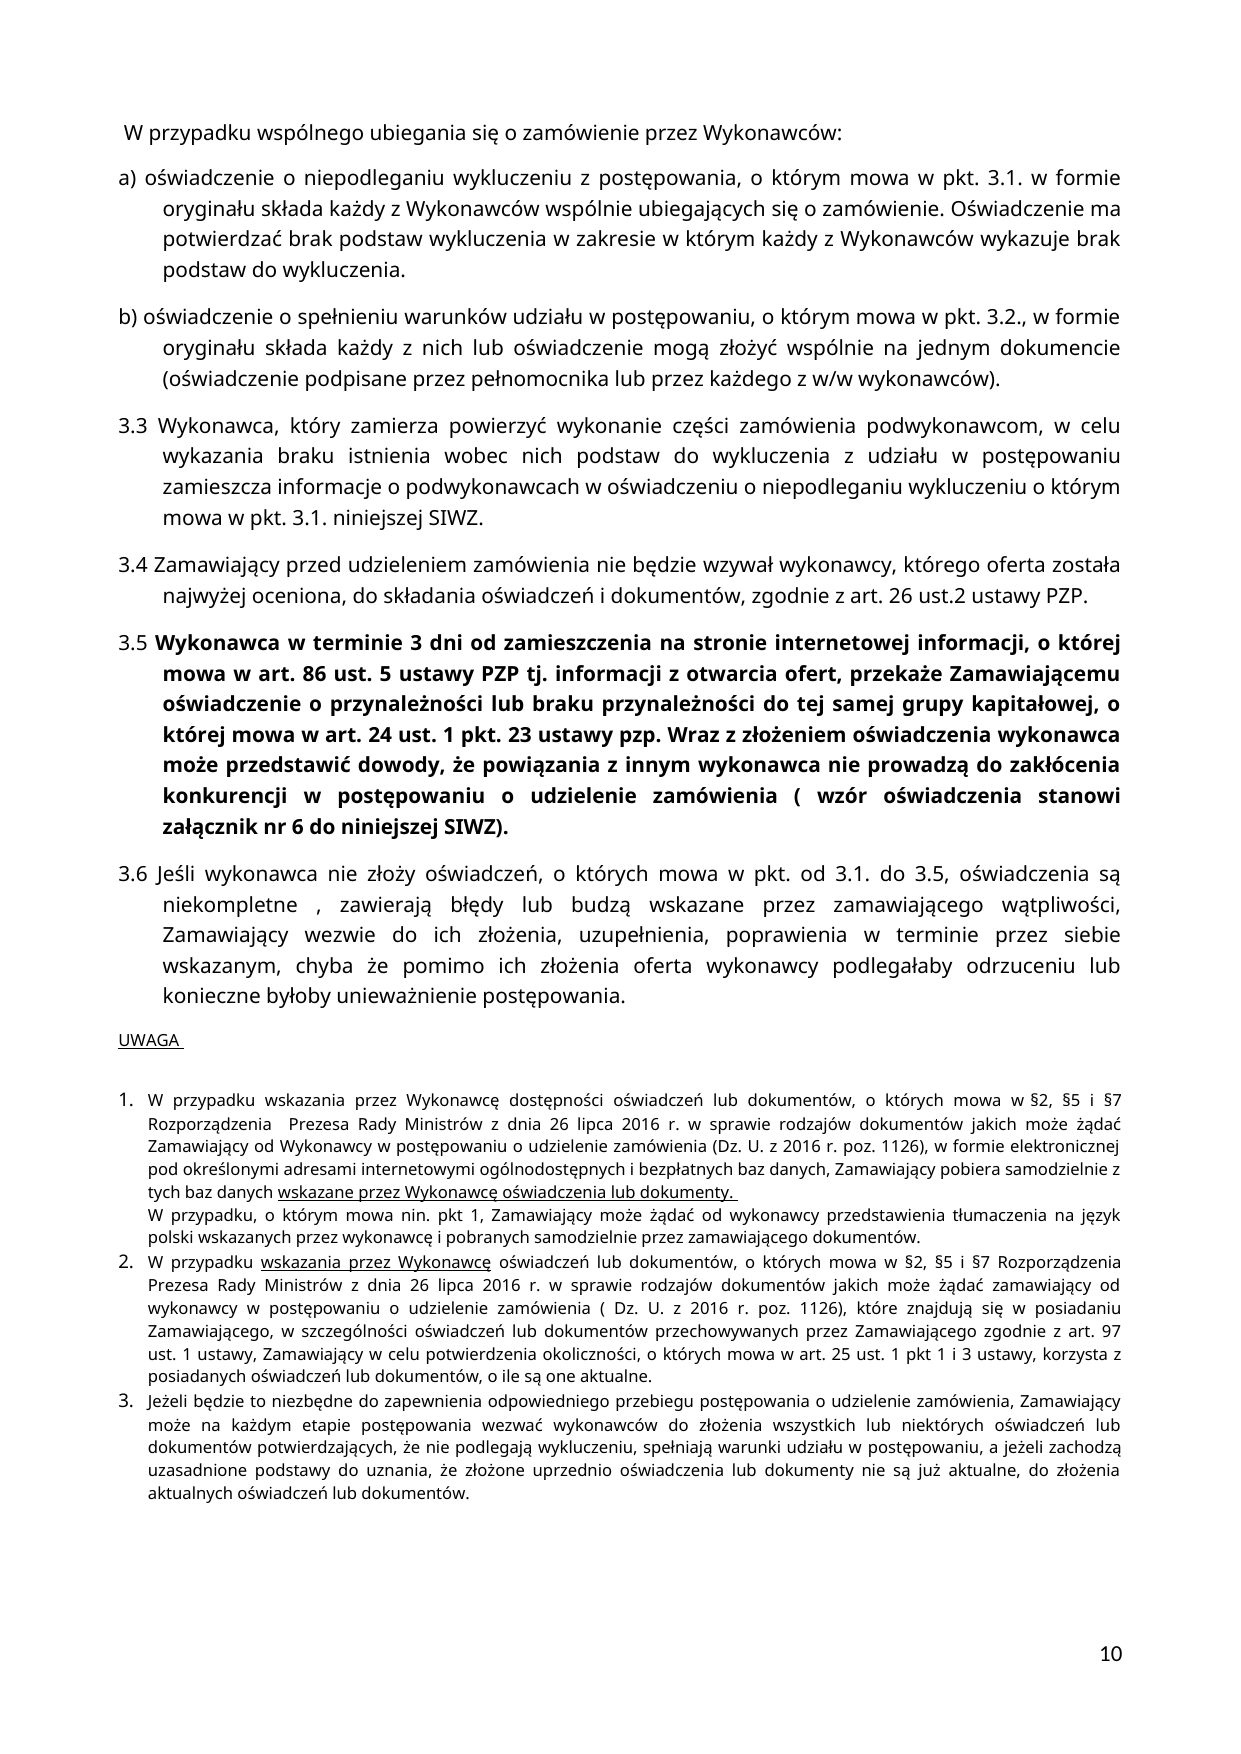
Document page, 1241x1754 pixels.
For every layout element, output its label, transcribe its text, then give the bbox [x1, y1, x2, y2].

text 3.4 Zamawiający przed udzieleniem zamówienia nie będzie wzywał wykonawcy, którego oferta została najwyżej oceniona, do składania oświadczeń i dokumentów, zgodnie z art. 26 ust.2 ustawy PZP. [118, 550, 1122, 609]
text 3.5 Wykonawca w terminie 3 dni od zamieszczenia na stronie internetowej informacji, o której mowa w art. 86 ust. 5 ustawy PZP tj. informacji z otwarcia ofert, przekaże Zamawiającemu oświadczenie o przynależności lub braku przynależności do tej samej grupy kapitałowej, o której mowa w art. 24 ust. 1 pkt. 23 ustawy pzp. Wraz z złożeniem oświadczenia wykonawca może przedstawić dowody, że powiązania z innym wykonawca nie prowadzą do zakłócenia konkurencji w postępowaniu o udzielenie zamówienia ( wzór oświadczenia stanowi załącznik nr 6 do niniejszej SIWZ). [118, 628, 1122, 840]
text a) oświadczenie o niepodleganiu wykluczeniu z postępowania, o którym mowa w pkt. 3.1. w formie oryginału składa każdy z Wykonawców wspólnie ubiegających się o zamówienie. Oświadczenie ma potwierdzać brak podstaw wykluczenia w zakresie w którym każdy z Wykonawców wykazuje brak podstaw do wykluczenia. [118, 163, 1122, 283]
text b) oświadczenie o spełnieniu warunków udziału w postępowaniu, o którym mowa w pkt. 3.2., w formie oryginału składa każdy z nich lub oświadczenie mogą złożyć wspólnie na jednym dokumencie (oświadczenie podpisane przez pełnomocnika lub przez każdego z w/w wykonawców). [118, 302, 1122, 392]
list Jeżeli będzie to niezbędne do zapewnienia odpowiedniego przebiegu postępowania o udzielenie zamówienia, Zamawiający może na każdym etapie postępowania wezwać wykonawców do złożenia wszystkich lub niektórych oświadczeń lub dokumentów potwierdzających, że nie podlegają wykluczeniu, spełniają warunki udziału w postępowaniu, a jeżeli zachodzą uzasadnione podstawy do uznania, że złożone uprzednio oświadczenia lub dokumenty nie są już aktualne, do złożenia aktualnych oświadczeń lub dokumentów. [118, 1388, 1122, 1504]
list W przypadku wskazania przez Wykonawcę oświadczeń lub dokumentów, o których mowa w §2, §5 i §7 Rozporządzenia Prezesa Rady Ministrów z dnia 26 lipca 2016 r. w sprawie rodzajów dokumentów jakich może żądać zamawiający od wykonawcy w postępowaniu o udzielenie zamówienia ( Dz. U. z 2016 r. poz. 1126), które znajdują się w posiadaniu Zamawiającego, w szczególności oświadczeń lub dokumentów przechowywanych przez Zamawiającego zgodnie z art. 97 ust. 1 ustawy, Zamawiający w celu potwierdzenia okoliczności, o których mowa w art. 25 ust. 1 pkt 1 i 3 ustawy, korzysta z posiadanych oświadczeń lub dokumentów, o ile są one aktualne. [118, 1248, 1122, 1388]
text W przypadku, o którym mowa nin. pkt 1, Zamawiający może żądać od wykonawcy przedstawienia tłumaczenia na język polski wskazanych przez wykonawcę i pobranych samodzielnie przez zamawiającego dokumentów. [148, 1203, 1122, 1248]
text 3.3 Wykonawca, który zamierza powierzyć wykonanie części zamówienia podwykonawcom, w celu wykazania braku istnienia wobec nich podstaw do wykluczenia z udziału w postępowaniu zamieszcza informacje o podwykonawcach w oświadczeniu o niepodleganiu wykluczeniu o którym mowa w pkt. 3.1. niniejszej SIWZ. [118, 411, 1122, 531]
text W przypadku wspólnego ubiegania się o zamówienie przez Wykonawców: [118, 118, 1122, 147]
text 3.6 Jeśli wykonawca nie złoży oświadczeń, o których mowa w pkt. od 3.1. do 3.5, oświadczenia są niekompletne , zawierają błędy lub budzą wskazane przez zamawiającego wątpliwości, Zamawiający wezwie do ich złożenia, uzupełnienia, poprawienia w terminie przez siebie wskazanym, chyba że pomimo ich złożenia oferta wykonawcy podlegałaby odrzuceniu lub konieczne byłoby unieważnienie postępowania. [118, 859, 1122, 1010]
list W przypadku wskazania przez Wykonawcę dostępności oświadczeń lub dokumentów, o których mowa w §2, §5 i §7 Rozporządzenia Prezesa Rady Ministrów z dnia 26 lipca 2016 r. w sprawie rodzajów dokumentów jakich może żądać Zamawiający od Wykonawcy w postępowaniu o udzielenie zamówienia (Dz. U. z 2016 r. poz. 1126), w formie elektronicznej pod określonymi adresami internetowymi ogólnodostępnych i bezpłatnych baz danych, Zamawiający pobiera samodzielnie z tych baz danych wskazane przez Wykonawcę oświadczenia lub dokumenty. [118, 1087, 1122, 1203]
text UWAGA [118, 1029, 1122, 1052]
